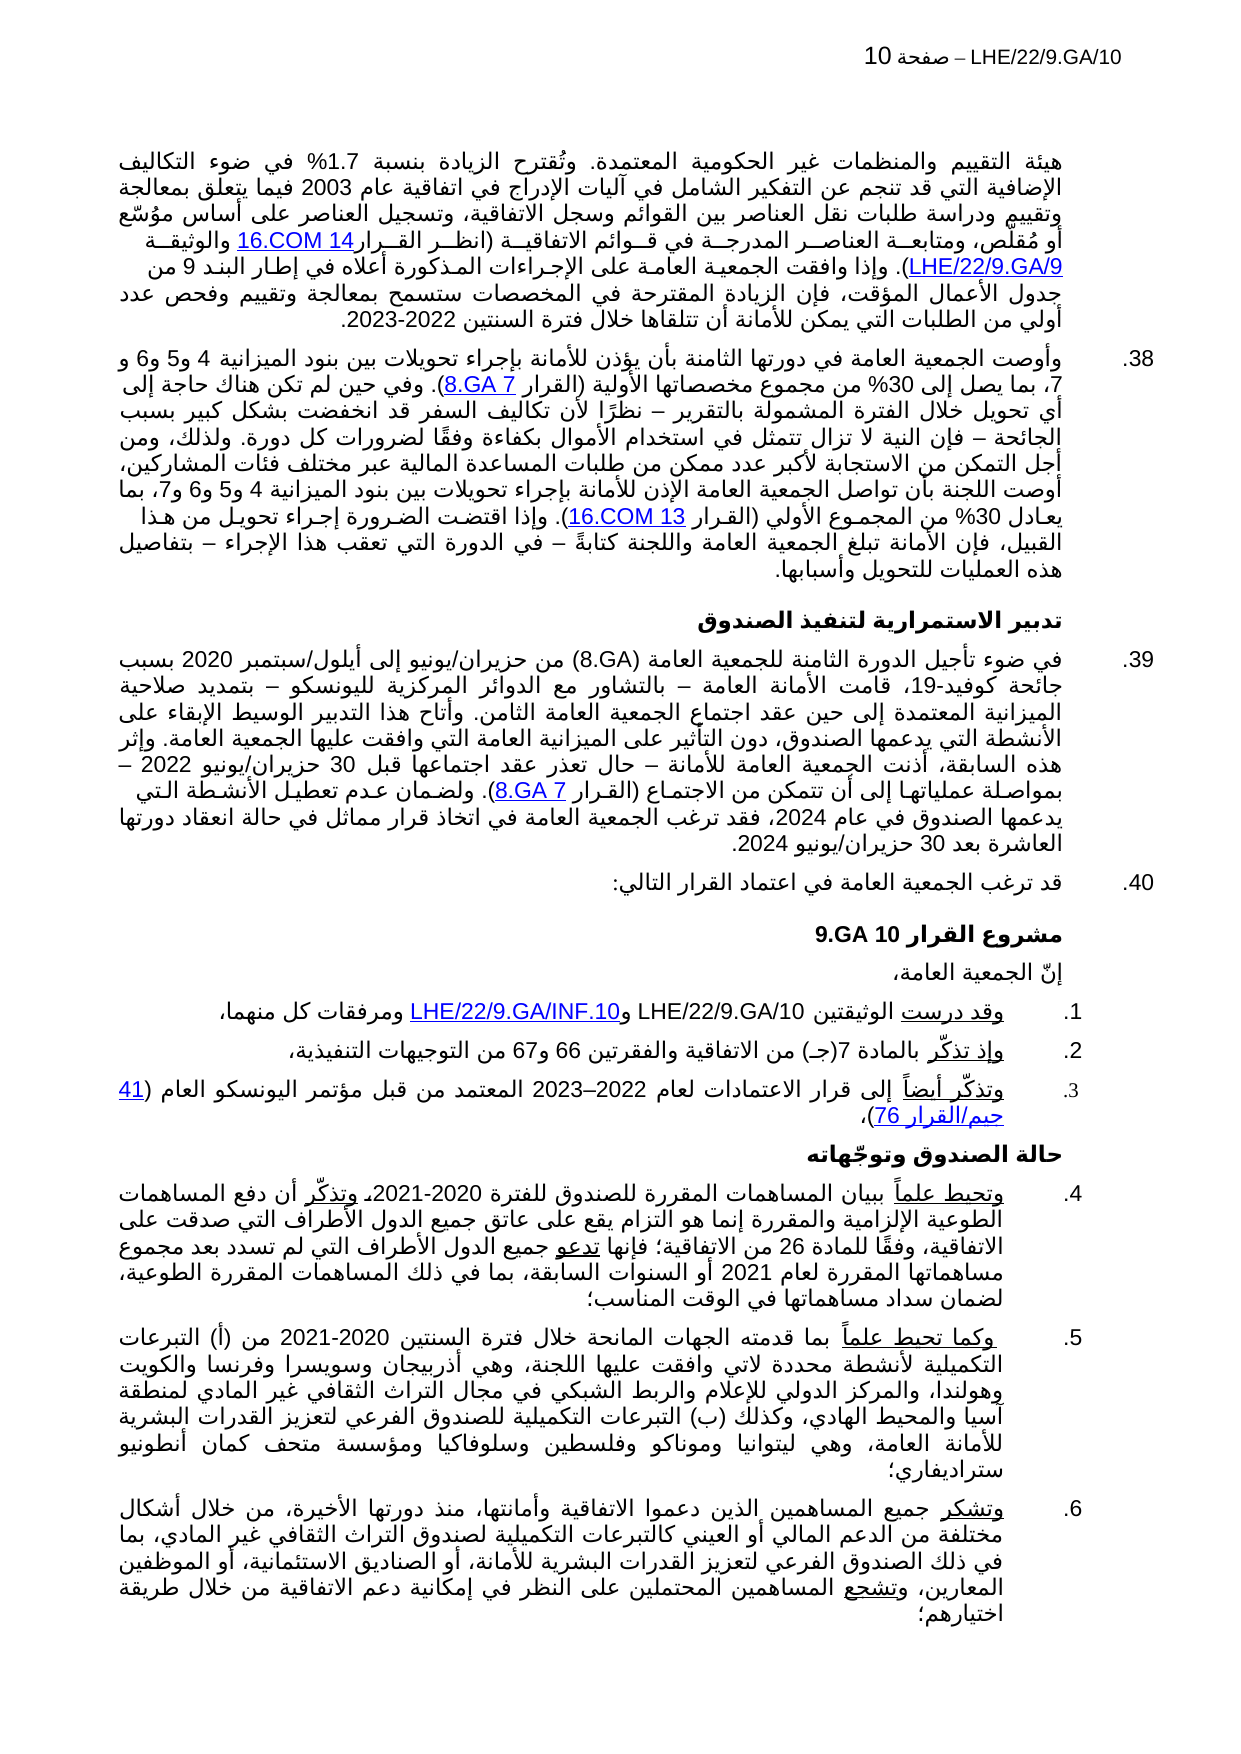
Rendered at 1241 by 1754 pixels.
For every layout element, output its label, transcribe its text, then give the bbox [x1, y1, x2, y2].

list وتذكّر أيضاً إلى قرار الاعتمادات لعام 2022–2023 المعتمد من قبل مؤتمر اليونسكو العام (41 جيم/القرار 76)، [118, 1076, 1063, 1129]
list وتحيط علماً ببيان المساهمات المقررة للصندوق للفترة 2020-2021، وتذكّر أن دفع المساهمات الطوعية الإلزامية والمقررة إنما هو التزام يقع على عاتق جميع الدول الأطراف التي صدقت على الاتفاقية، وفقًا للمادة 26 من الاتفاقية؛ فإنها تدعو جميع الدول الأطراف التي لم تسدد بعد مجموع مساهماتها المقررة لعام 2021 أو السنوات السابقة، بما في ذلك المساهمات المقررة الطوعية، لضمان سداد مساهماتها في الوقت المناسب؛ [118, 1180, 1063, 1312]
list وقد درست الوثيقتين LHE/22/9.GA/10 وLHE/22/9.GA/INF.10 ومرفقات كل منهما، [118, 998, 1063, 1024]
list وتشكر جميع المساهمين الذين دعموا الاتفاقية وأمانتها، منذ دورتها الأخيرة، من خلال أشكال مختلفة من الدعم المالي أو العيني كالتبرعات التكميلية لصندوق التراث الثقافي غير المادي، بما في ذلك الصندوق الفرعي لتعزيز القدرات البشرية للأمانة، أو الصناديق الاستئمانية، أو الموظفين المعارين، وتشجع المساهمين المحتملين على النظر في إمكانية دعم الاتفاقية من خلال طريقة اختيارهم؛ [118, 1495, 1063, 1627]
list وأوصت الجمعية العامة في دورتها الثامنة بأن يؤذن للأمانة بإجراء تحويلات بين بنود الميزانية 4 و5 و6 و7، بما يصل إلى 30% من مجموع مخصصاتها الأولية (القرار ‎8.GA 7). وفي حين لم تكن هناك حاجة إلى أي تحويل خلال الفترة المشمولة بالتقرير – نظرًا لأن تكاليف السفر قد انخفضت بشكل كبير بسبب الجائحة – فإن النية لا تزال تتمثل في استخدام الأموال بكفاءة وفقًا لضرورات كل دورة. ولذلك، ومن أجل التمكن من الاستجابة لأكبر عدد ممكن من طلبات المساعدة المالية عبر مختلف فئات المشاركين، أوصت اللجنة بأن تواصل الجمعية العامة الإذن للأمانة بإجراء تحويلات بين بنود الميزانية 4 و5 و6 و7، بما يعادل 30% من المجموع الأولي (القرار ‎16.COM 13). وإذا اقتضت الضرورة إجراء تحويل من هذا القبيل، فإن الأمانة تبلغ الجمعية العامة واللجنة كتابةً – في الدورة التي تعقب هذا الإجراء – بتفاصيل هذه العمليات للتحويل وأسبابها. [118, 345, 1122, 582]
list وإذ تذكّر بالمادة 7(جـ) من الاتفاقية والفقرتين 66 و67 من التوجيهات التنفيذية، [118, 1037, 1063, 1063]
list وكما تحيط علماً بما قدمته الجهات المانحة خلال فترة السنتين 2020-2021 من (أ) التبرعات التكميلية لأنشطة محددة لاتي وافقت عليها اللجنة، وهي أذربيجان وسويسرا وفرنسا والكويت وهولندا، والمركز الدولي للإعلام والربط الشبكي في مجال التراث الثقافي غير المادي لمنطقة آسيا والمحيط الهادي، وكذلك (ب) التبرعات التكميلية للصندوق الفرعي لتعزيز القدرات البشرية للأمانة العامة، وهي ليتوانيا وموناكو وفلسطين وسلوفاكيا ومؤسسة متحف كمان أنطونيو ستراديفاري؛ [118, 1324, 1063, 1482]
list في ضوء تأجيل الدورة الثامنة للجمعية العامة (‎8.GA) من حزيران/يونيو إلى أيلول/سبتمبر 2020 بسبب جائحة كوفيد-19، قامت الأمانة العامة – بالتشاور مع الدوائر المركزية لليونسكو – بتمديد صلاحية الميزانية المعتمدة إلى حين عقد اجتماع الجمعية العامة الثامن. وأتاح هذا التدبير الوسيط الإبقاء على الأنشطة التي يدعمها الصندوق، دون التأثير على الميزانية العامة التي وافقت عليها الجمعية العامة. وإثر هذه السابقة، أذنت الجمعية العامة للأمانة – حال تعذر عقد اجتماعها قبل 30 حزيران/يونيو 2022 – بمواصلة عملياتها إلى أن تتمكن من الاجتماع (القرار ‎‎8.GA 7). ولضمان عدم تعطيل الأنشطة التي يدعمها الصندوق في عام 2024، فقد ترغب الجمعية العامة في اتخاذ قرار مماثل في حالة انعقاد دورتها العاشرة بعد 30 حزيران/يونيو 2024. [118, 646, 1122, 857]
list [118, 148, 1122, 332]
text إنّ الجمعية العامة، [118, 959, 1063, 986]
title مشروع القرار ‎9.GA 10 [118, 921, 1063, 947]
text تدبير الاستمرارية لتنفيذ الصندوق [118, 607, 1063, 633]
list قد ترغب الجمعية العامة في اعتماد القرار التالي: [118, 869, 1122, 896]
text حالة الصندوق وتوجّهاته [118, 1141, 1063, 1167]
